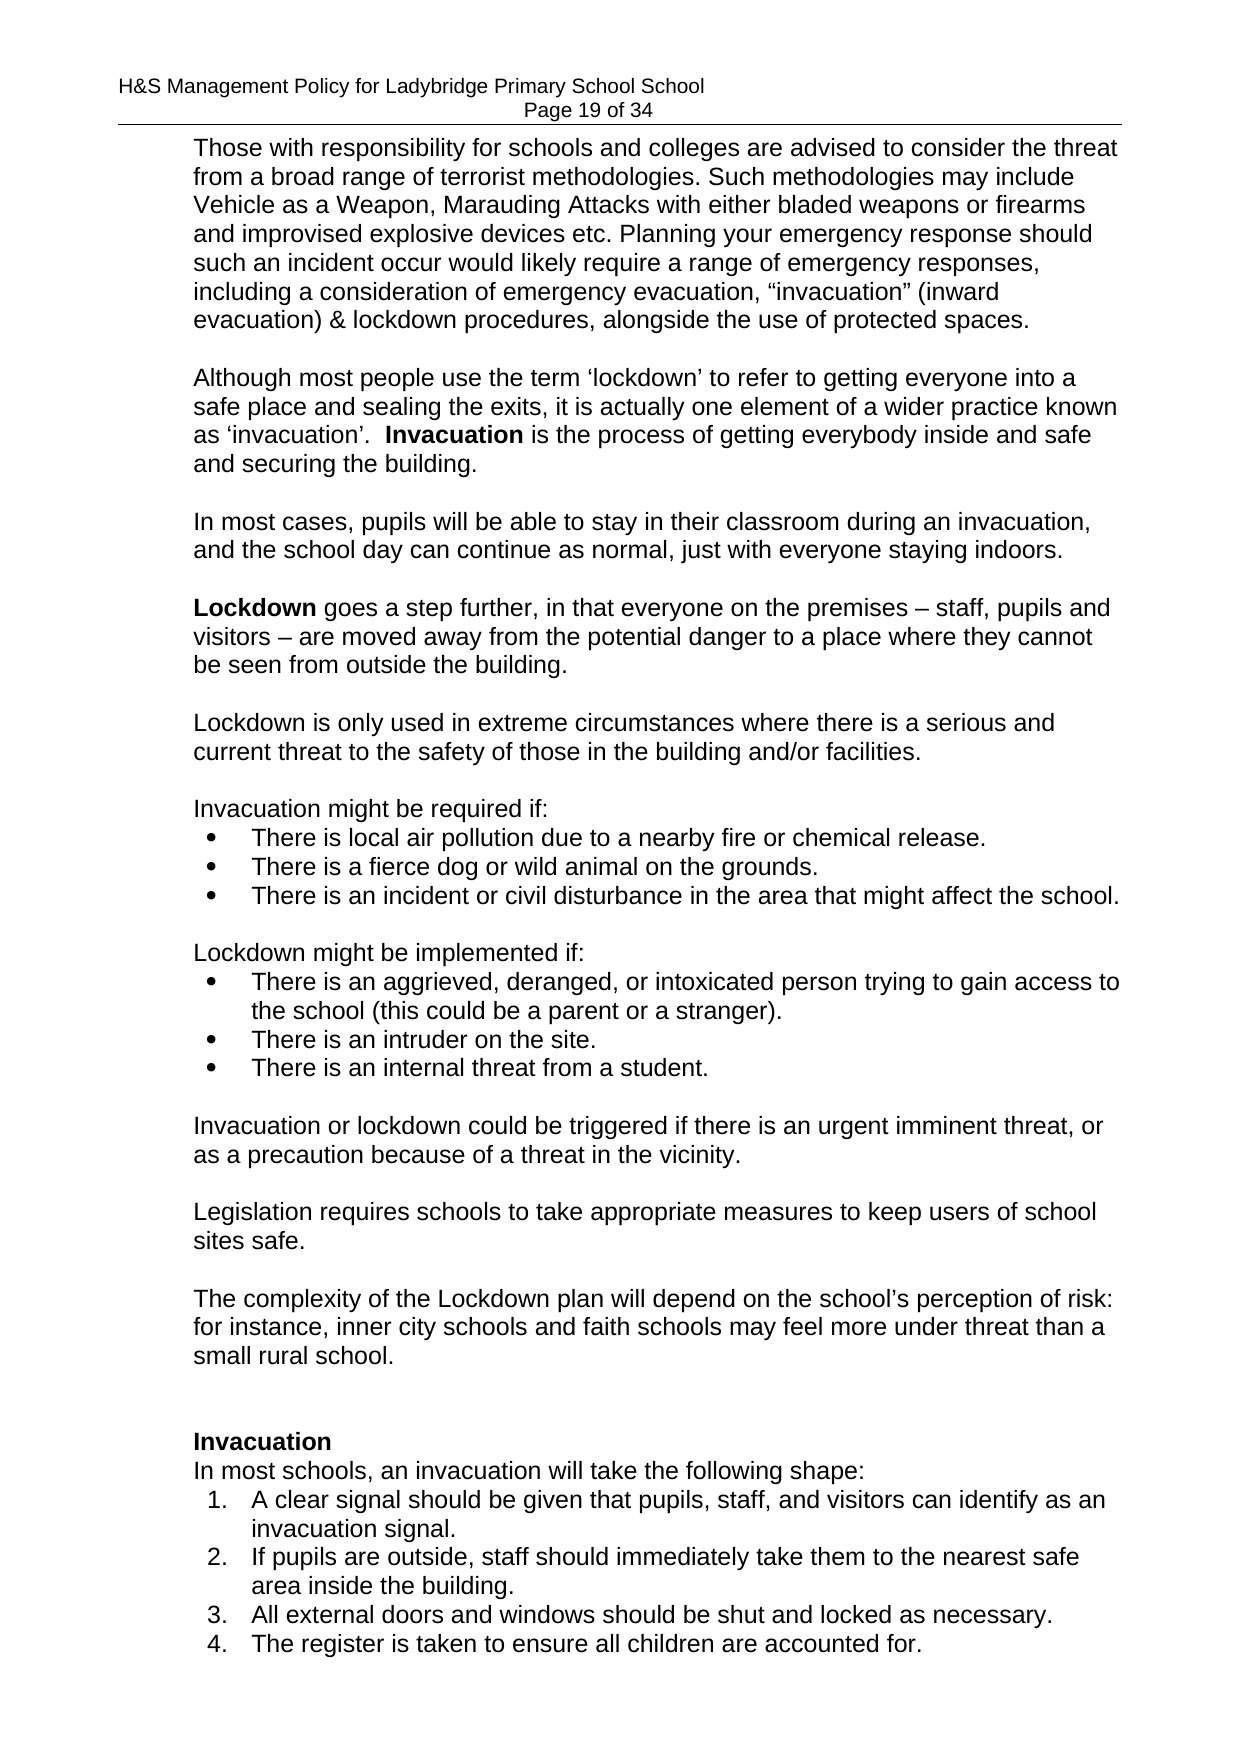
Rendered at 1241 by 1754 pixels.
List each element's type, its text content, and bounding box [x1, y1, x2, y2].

list There is local air pollution due to a nearby fire or chemical release. [207, 823, 1122, 852]
text Lockdown might be implemented if: [193, 938, 1122, 967]
text The complexity of the Lockdown plan will depend on the school’s perception of risk: for instance, inner city schools and faith schools may feel more under threat than a small rural school. [193, 1283, 1122, 1370]
text In most cases, pupils will be able to stay in their classroom during an invacuation, and the school day can continue as normal, just with everyone staying indoors. [193, 507, 1122, 564]
list All external doors and windows should be shut and locked as necessary. [207, 1600, 1122, 1628]
text Legislation requires schools to take appropriate measures to keep users of school sites safe. [193, 1197, 1122, 1255]
list There is an internal threat from a student. [207, 1053, 1122, 1082]
list There is an aggrieved, deranged, or intoxicated person trying to gain access to the school (this could be a parent or a stranger). [207, 967, 1122, 1024]
text Lockdown is only used in extreme circumstances where there is a serious and current threat to the safety of those in the building and/or facilities. [193, 708, 1122, 765]
text In most schools, an invacuation will take the following shape: [193, 1456, 1122, 1485]
list The register is taken to ensure all children are accounted for. [207, 1628, 1122, 1657]
text Invacuation or lockdown could be triggered if there is an urgent imminent threat, or as a precaution because of a threat in the vicinity. [193, 1111, 1122, 1168]
text Lockdown goes a step further, in that everyone on the premises – staff, pupils and visitors – are moved away from the potential danger to a place where they cannot be seen from outside the building. [193, 593, 1122, 679]
text Although most people use the term ‘lockdown’ to refer to getting everyone into a safe place and sealing the exits, it is actually one element of a wider practice known as ‘invacuation’. Invacuation is the process of getting everybody inside and safe and securing the building. [193, 363, 1122, 478]
list If pupils are outside, staff should immediately take them to the nearest safe area inside the building. [207, 1542, 1122, 1600]
text Those with responsibility for schools and colleges are advised to consider the threat from a broad range of terrorist methodologies. Such methodologies may include Vehicle as a Weapon, Marauding Attacks with either bladed weapons or firearms and improvised explosive devices etc. Planning your emergency response should such an incident occur would likely require a range of emergency responses, including a consideration of emergency evacuation, “invacuation” (inward evacuation) & lockdown procedures, alongside the use of protected spaces. [193, 133, 1122, 334]
list A clear signal should be given that pupils, staff, and visitors can identify as an invacuation signal. [207, 1485, 1122, 1542]
text Invacuation [193, 1427, 1122, 1456]
list There is an intruder on the site. [207, 1024, 1122, 1053]
list There is a fierce dog or wild animal on the grounds. [207, 852, 1122, 881]
text Invacuation might be required if: [193, 794, 1122, 823]
list There is an incident or civil disturbance in the area that might affect the school. [207, 881, 1122, 909]
